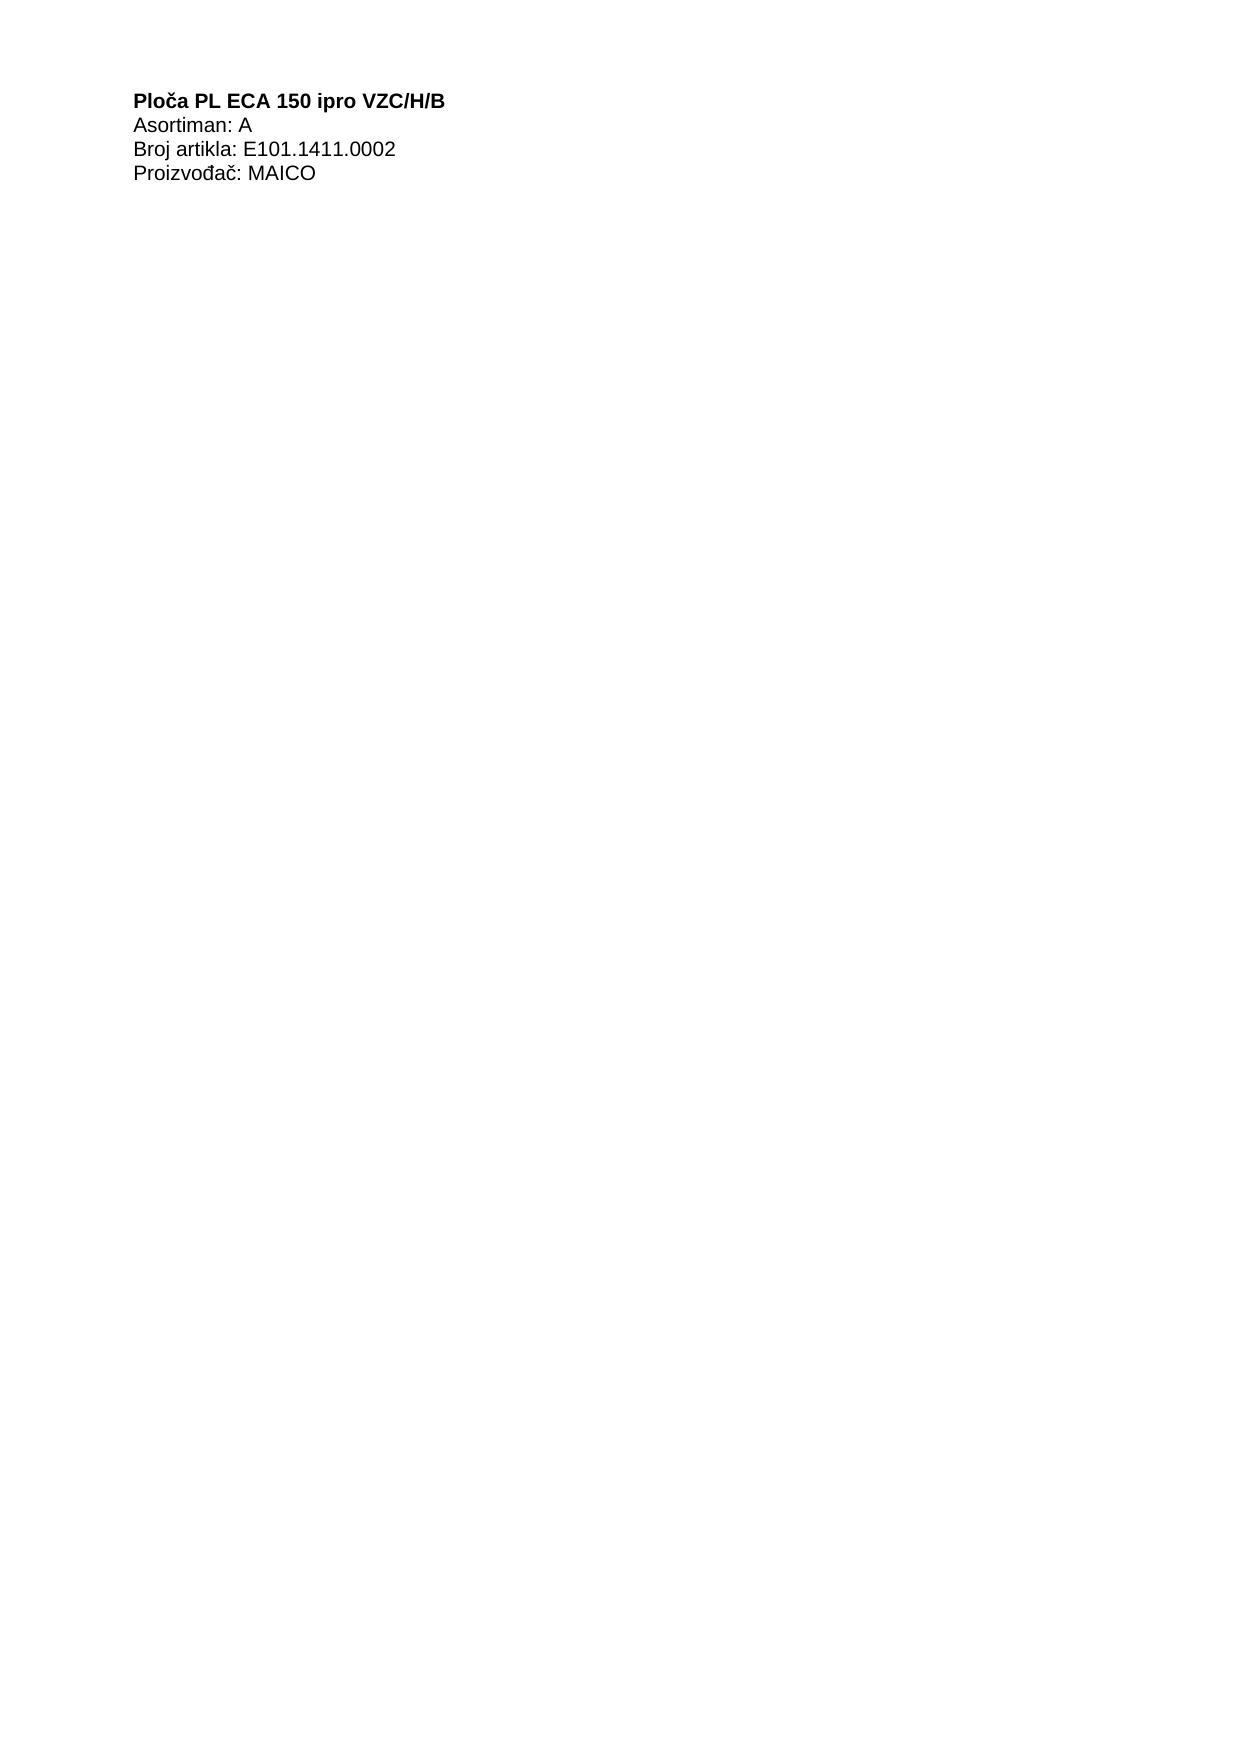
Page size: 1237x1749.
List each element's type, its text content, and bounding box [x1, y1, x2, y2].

text Ploča PL ECA 150 ipro VZC/H/BAsortiman: A Broj artikla: E101.1411.0002Proizvođač: MAICO [133, 89, 1148, 184]
